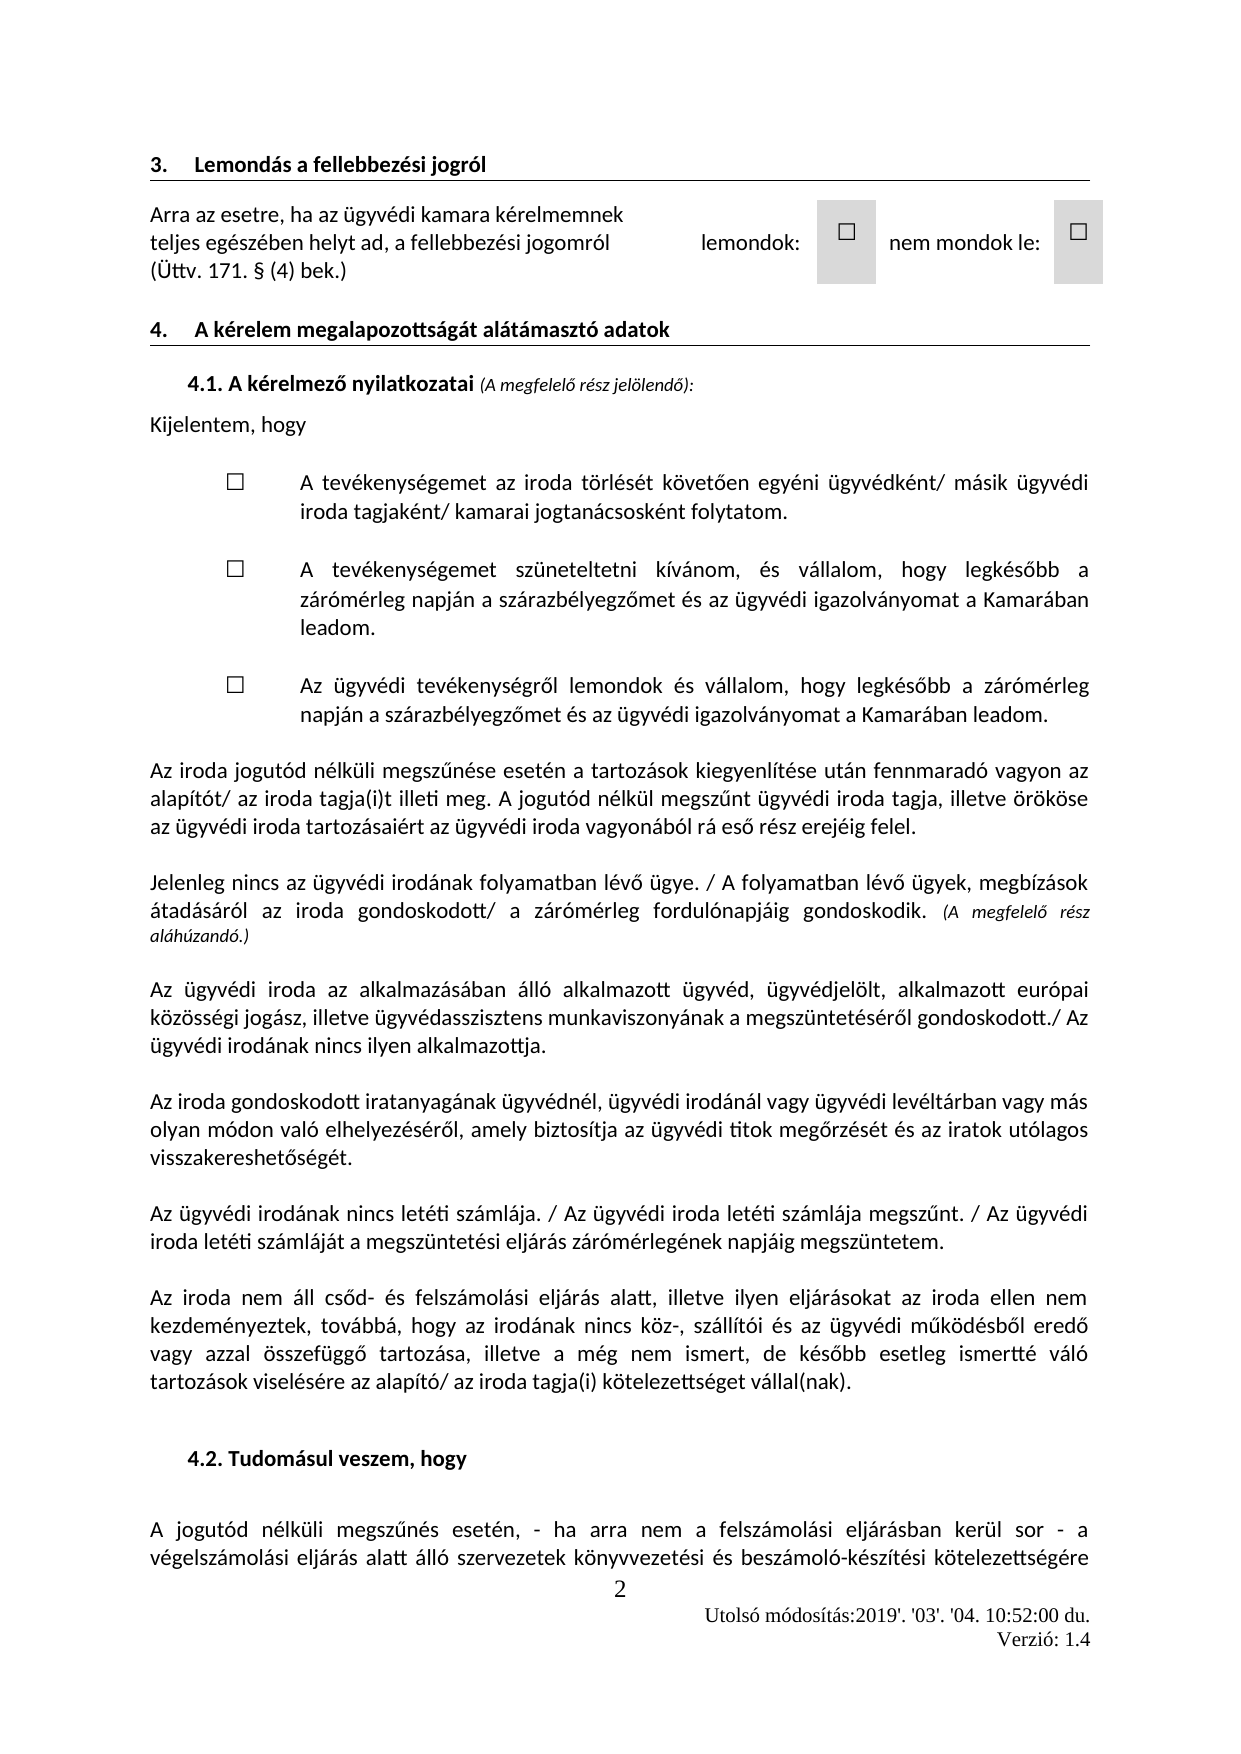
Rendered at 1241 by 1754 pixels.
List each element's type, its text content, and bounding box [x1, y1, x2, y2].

text Az ügyvédi iroda az alkalmazásában álló alkalmazott ügyvéd, ügyvédjelölt, alkalmazott európai közösségi jogász, illetve ügyvédasszisztens munkaviszonyának a megszüntetéséről gondoskodott./ Az ügyvédi irodának nincs ilyen alkalmazottja. [150, 975, 1090, 1059]
text A tevékenységemet szüneteltetni kívánom, és vállalom, hogy legkésőbb a zárómérleg napján a szárazbélyegzőmet és az ügyvédi igazolványomat a Kamarában leadom. [187, 553, 1090, 641]
subtitle A kérelem megalapozottságát alátámasztó adatok [150, 315, 1090, 345]
text Az ügyvédi irodának nincs letéti számlája. / Az ügyvédi iroda letéti számlája megszűnt. / Az ügyvédi iroda letéti számláját a megszüntetési eljárás zárómérlegének napjáig megszüntetem. [150, 1199, 1090, 1255]
text Az iroda nem áll csőd- és felszámolási eljárás alatt, illetve ilyen eljárásokat az iroda ellen nem kezdeményeztek, továbbá, hogy az irodának nincs köz-, szállítói és az ügyvédi működésből eredő vagy azzal összefüggő tartozása, illetve a még nem ismert, de később esetleg ismertté váló tartozások viselésére az alapító/ az iroda tagja(i) kötelezettséget vállal(nak). [150, 1283, 1090, 1395]
text A tevékenységemet az iroda törlését követően egyéni ügyvédként/ másik ügyvédi iroda tagjaként/ kamarai jogtanácsosként folytatom. [225, 466, 1090, 525]
subtitle A kérelmező nyilatkozatai (A megfelelő rész jelölendő): [187, 369, 1090, 397]
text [150, 1515, 1090, 1571]
table_header Arra az esetre, ha az ügyvédi kamara kérelmemnek teljes egészében helyt ad, a fellebbezési jogomról (Üttv. 171. § (4) bek.) [139, 200, 684, 284]
subtitle Lemondás a fellebbezési jogról [150, 150, 1090, 180]
table_header lemondok: [684, 200, 817, 284]
text Jelenleg nincs az ügyvédi irodának folyamatban lévő ügye. / A folyamatban lévő ügyek, megbízások átadásáról az iroda gondoskodott/ a zárómérleg fordulónapjáig gondoskodik. (A megfelelő rész aláhúzandó.) [150, 868, 1090, 947]
text Az iroda gondoskodott iratanyagának ügyvédnél, ügyvédi irodánál vagy ügyvédi levéltárban vagy más olyan módon való elhelyezéséről, amely biztosítja az ügyvédi titok megőrzését és az iratok utólagos visszakereshetőségét. [150, 1087, 1090, 1171]
text Az ügyvédi tevékenységről lemondok és vállalom, hogy legkésőbb a zárómérleg napján a szárazbélyegzőmet és az ügyvédi igazolványomat a Kamarában leadom. [225, 669, 1090, 728]
table_header [817, 200, 876, 284]
table_header nem mondok le: [876, 200, 1053, 284]
text Kijelentem, hogy [150, 410, 1090, 438]
subtitle Tudomásul veszem, hogy [187, 1444, 1090, 1502]
text Az iroda jogutód nélküli megszűnése esetén a tartozások kiegyenlítése után fennmaradó vagyon az alapítót/ az iroda tagja(i)t illeti meg. A jogutód nélkül megszűnt ügyvédi iroda tagja, illetve örököse az ügyvédi iroda tartozásaiért az ügyvédi iroda vagyonából rá eső rész erejéig felel. [150, 756, 1090, 840]
